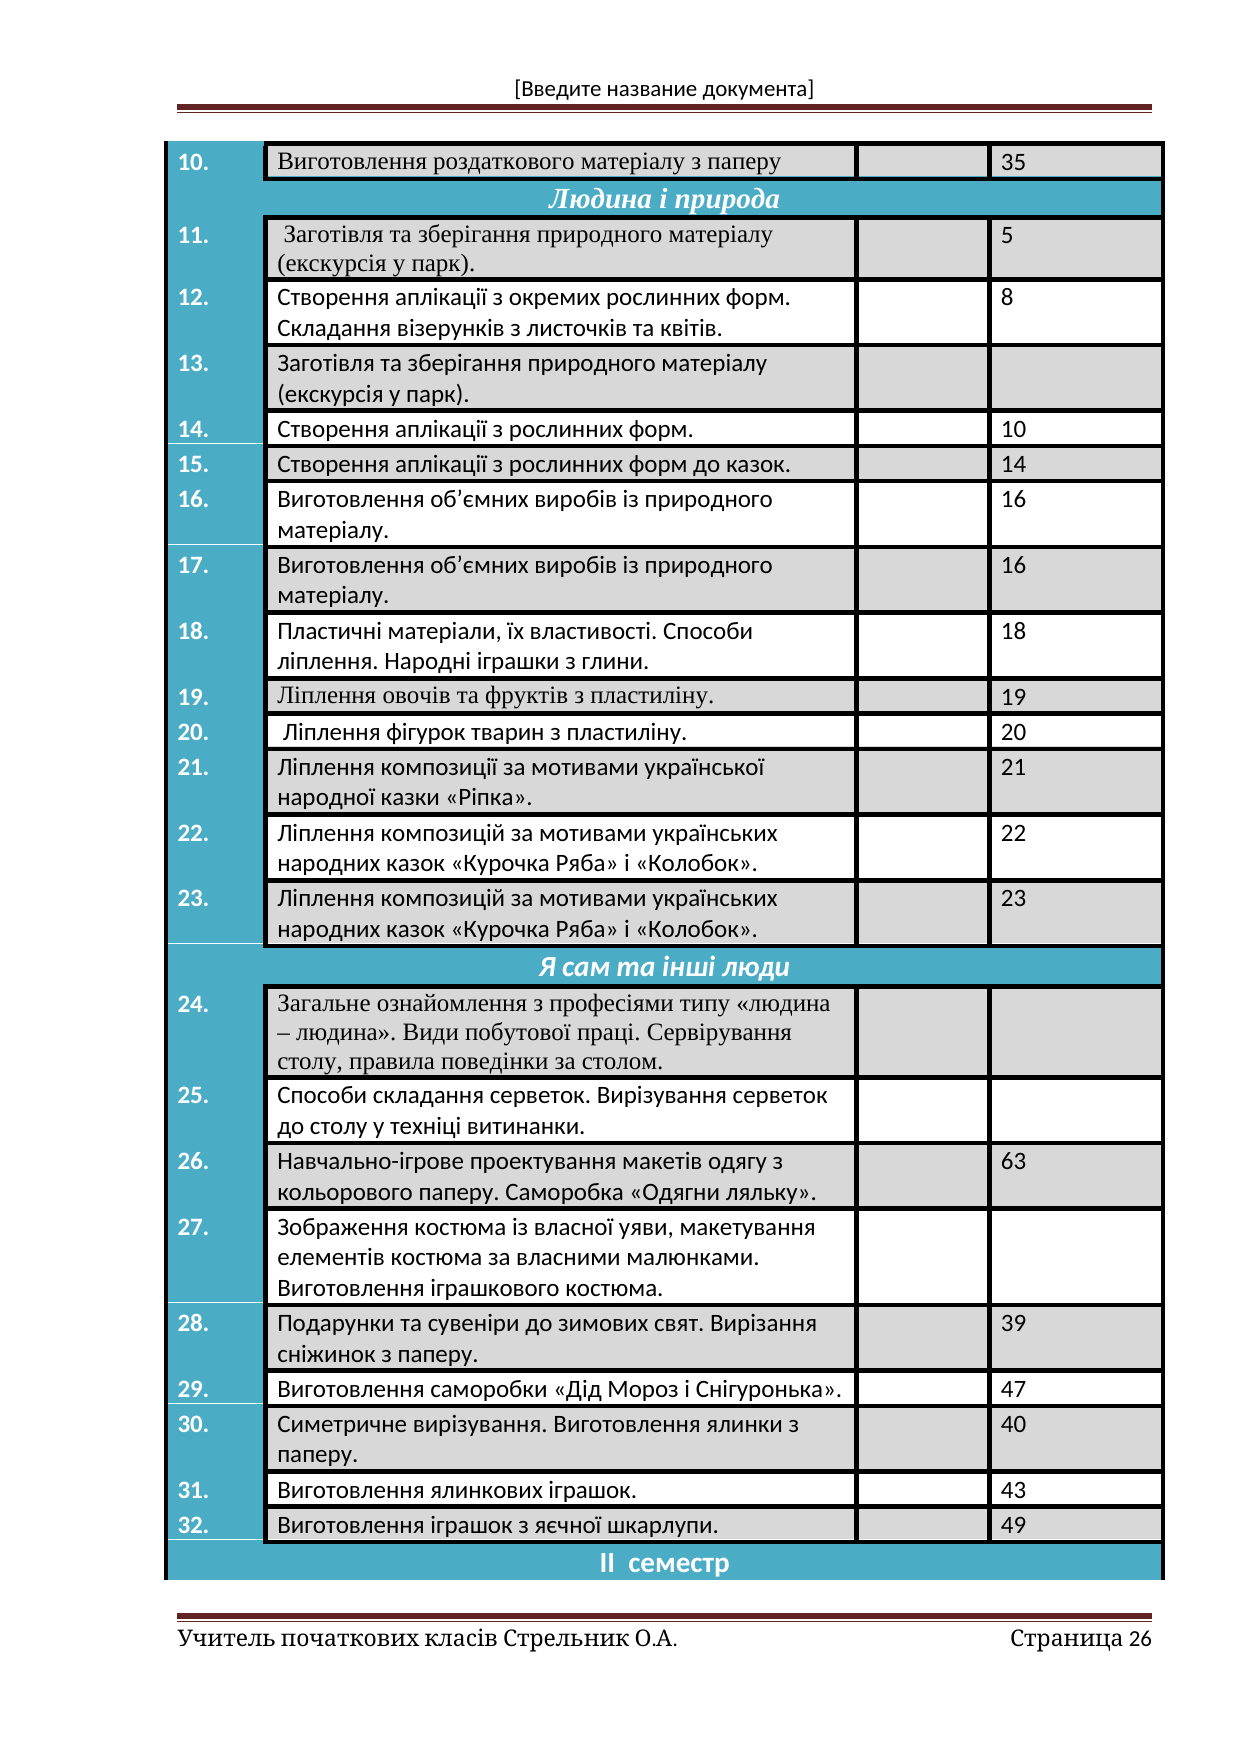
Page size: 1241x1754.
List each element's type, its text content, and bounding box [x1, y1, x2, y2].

table_cell 49 [992, 1509, 1161, 1539]
table_cell 30. [168, 1404, 263, 1469]
table_cell 10 [992, 413, 1161, 443]
table_cell Виготовлення об’ємних виробів із природного матеріалу. [268, 483, 854, 544]
table_cell 32. [168, 1504, 263, 1539]
table_cell 21. [168, 746, 263, 812]
table_cell Ліплення композицій за мотивами українських народних казок «Курочка Ряба» і «Колобок». [268, 883, 854, 943]
table_cell 39 [992, 1307, 1161, 1368]
table_cell 12. [168, 277, 263, 343]
table_cell 15. [168, 444, 263, 479]
table_cell [859, 989, 987, 1075]
table_cell [859, 282, 987, 343]
table_cell 19 [992, 681, 1161, 711]
table_cell Ліплення композиції за мотивами української народної казки «Ріпка». [268, 751, 854, 812]
table_cell Пластичні матеріали, їх властивості. Способи ліплення. Народні іграшки з глини. [268, 615, 854, 676]
table_cell 10. [168, 141, 264, 176]
table_cell 47 [992, 1373, 1161, 1403]
table_cell 5 [992, 220, 1161, 277]
table_cell [859, 1211, 987, 1302]
table_cell 28. [168, 1303, 263, 1368]
table_cell 63 [992, 1145, 1161, 1206]
table_cell [859, 146, 987, 176]
table_cell 22 [992, 817, 1161, 878]
table_cell Симетричне вирізування. Виготовлення ялинки з паперу. [268, 1408, 854, 1469]
table_cell 29. [168, 1368, 263, 1403]
table_cell [859, 1307, 987, 1368]
table_cell 18. [168, 610, 263, 676]
table_cell [859, 1080, 987, 1141]
table_cell [992, 347, 1161, 408]
table_cell 16. [168, 479, 263, 544]
table_cell [992, 1211, 1161, 1302]
table_cell [859, 681, 987, 711]
table_cell 27. [168, 1206, 263, 1302]
table_cell 14. [168, 408, 263, 443]
table_cell [859, 615, 987, 676]
table_cell [859, 347, 987, 408]
table_cell [859, 220, 987, 277]
table_cell 24. [168, 984, 263, 1075]
table_cell [859, 1373, 987, 1403]
table_cell Заготівля та зберігання природного матеріалу (екскурсія у парк). [268, 347, 854, 408]
table_cell [859, 1408, 987, 1469]
table_cell 20 [992, 716, 1161, 746]
table_cell 13. [168, 343, 263, 408]
table_cell Загальне ознайомлення з професіями типу «людина – людина». Види побутової праці. Сервірування столу, правила поведінки за столом. [268, 989, 854, 1075]
table_cell [859, 1145, 987, 1206]
table_cell Виготовлення роздаткового матеріалу з паперу [268, 146, 854, 176]
table_cell Створення аплікації з рослинних форм до казок. [268, 448, 854, 479]
table_cell Людина і природа [168, 176, 1161, 215]
table_cell 23. [168, 878, 263, 943]
table_cell Заготівля та зберігання природного матеріалу (екскурсія у парк). [268, 220, 854, 277]
table_cell [859, 1509, 987, 1539]
table_cell 18 [992, 615, 1161, 676]
table_cell 20. [168, 711, 263, 746]
table_cell 17. [168, 545, 263, 610]
table_cell 14 [992, 448, 1161, 479]
table_cell [859, 751, 987, 812]
table_cell Створення аплікації з окремих рослинних форм. Складання візерунків з листочків та квітів. [268, 282, 854, 343]
table_cell [859, 483, 987, 544]
table_cell Способи складання серветок. Вирізування серветок до столу у техніці витинанки. [268, 1080, 854, 1141]
table_cell [859, 413, 987, 443]
table_cell [859, 448, 987, 479]
table_cell [992, 1080, 1161, 1141]
table_cell Зображення костюма із власної уяви, макетування елементів костюма за власними малюнками. Виготовлення іграшкового костюма. [268, 1211, 854, 1302]
table_cell Виготовлення іграшок з яєчної шкарлупи. [268, 1509, 854, 1539]
table_cell Ліплення овочів та фруктів з пластиліну. [268, 681, 854, 711]
table_cell Виготовлення об’ємних виробів із природного матеріалу. [268, 549, 854, 610]
table_cell Навчально-ігрове проектування макетів одягу з кольорового паперу. Саморобка «Одягни ляльку». [268, 1145, 854, 1206]
table_cell Виготовлення саморобки «Дід Мороз і Снігуронька». [268, 1373, 854, 1403]
table_cell 16 [992, 483, 1161, 544]
table_cell [859, 549, 987, 610]
table_cell 43 [992, 1474, 1161, 1504]
table_cell 21 [992, 751, 1161, 812]
table_cell Виготовлення ялинкових іграшок. [268, 1474, 854, 1504]
table_cell 26. [168, 1141, 263, 1206]
table_cell [859, 1474, 987, 1504]
table_cell 8 [992, 282, 1161, 343]
table_cell Подарунки та сувеніри до зимових свят. Вирізання сніжинок з паперу. [268, 1307, 854, 1368]
table_cell [992, 989, 1161, 1075]
table_cell Я сам та інші люди [168, 944, 1161, 984]
table_cell 11. [168, 215, 263, 277]
table_cell [859, 716, 987, 746]
table_cell 19. [168, 676, 263, 711]
table_cell Ліплення фігурок тварин з пластиліну. [268, 716, 854, 746]
table_cell Ліплення композицій за мотивами українських народних казок «Курочка Ряба» і «Колобок». [268, 817, 854, 878]
table_cell 22. [168, 812, 263, 878]
table_cell 25. [168, 1075, 263, 1141]
table_cell [859, 883, 987, 943]
table_cell Створення аплікації з рослинних форм. [268, 413, 854, 443]
table_cell 35 [992, 146, 1161, 176]
table_cell 31. [168, 1469, 263, 1504]
table_cell [859, 817, 987, 878]
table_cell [168, 1540, 1161, 1580]
table_cell 16 [992, 549, 1161, 610]
table_cell 23 [992, 883, 1161, 943]
table_cell 40 [992, 1408, 1161, 1469]
